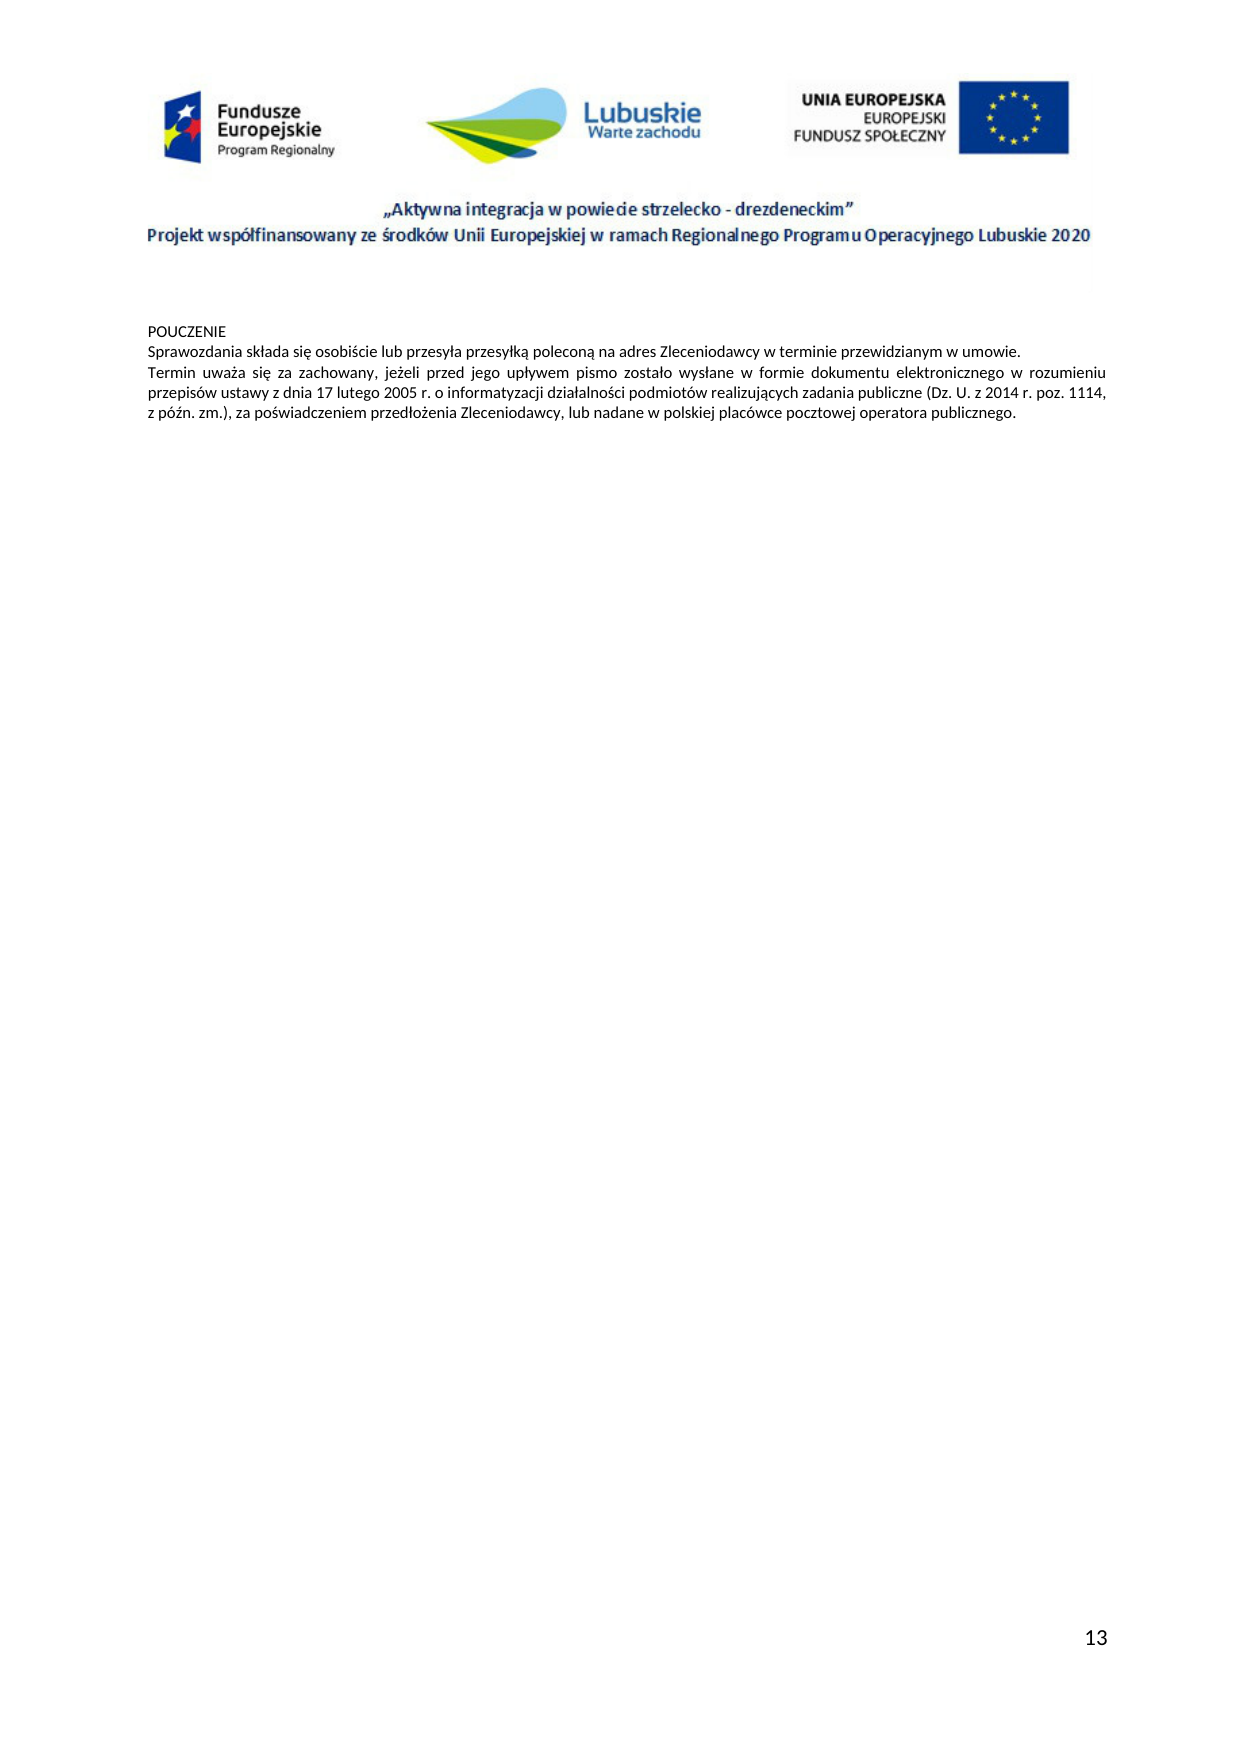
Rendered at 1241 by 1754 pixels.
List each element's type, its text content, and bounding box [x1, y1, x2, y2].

text Termin uważa się za zachowany, jeżeli przed jego upływem pismo zostało wysłane w formie dokumentu elektronicznego w rozumieniu przepisów ustawy z dnia 17 lutego 2005 r. o informatyzacji działalności podmiotów realizujących zadania publiczne (Dz. U. z 2014 r. poz. 1114, z późn. zm.), za poświadczeniem przedłożenia Zleceniodawcy, lub nadane w polskiej placówce pocztowej operatora publicznego. [148, 362, 1107, 423]
picture [147, 73, 1093, 293]
text POUCZENIE [148, 321, 1107, 342]
text Sprawozdania składa się osobiście lub przesyła przesyłką poleconą na adres Zleceniodawcy w terminie przewidzianym w umowie. [148, 342, 1107, 362]
